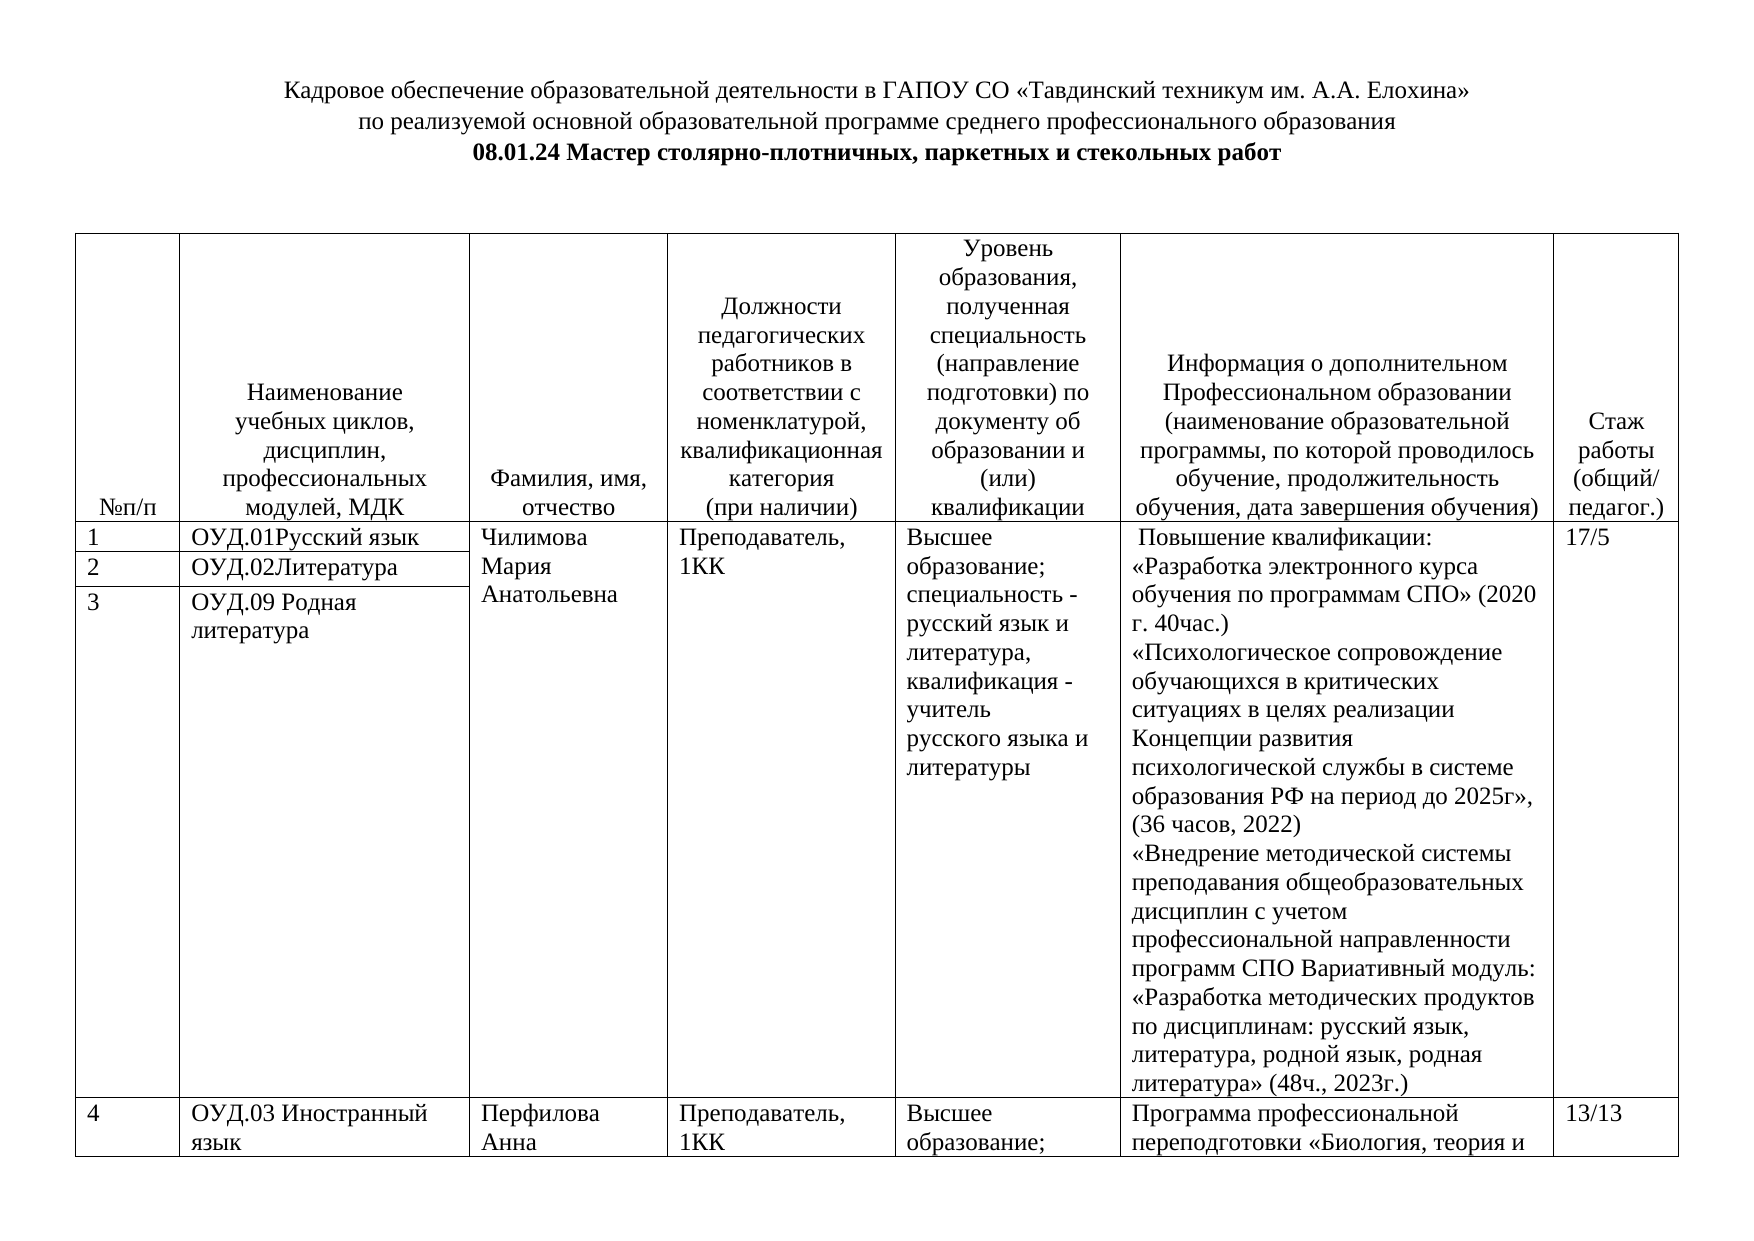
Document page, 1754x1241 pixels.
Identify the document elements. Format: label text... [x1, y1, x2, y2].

table_header Уровень образования, полученная специальность (направление подготовки) по документу об образовании и (или) квалификации [896, 234, 1120, 521]
table_cell ОУД.02Литература [180, 552, 469, 586]
table_cell ОУД.01Русский язык [180, 522, 469, 551]
table_cell Чилимова Мария Анатольевна [470, 522, 667, 1097]
table_cell 13/13 [1554, 1098, 1678, 1156]
text Кадровое обеспечение образовательной деятельности в ГАПОУ СО «Тавдинский техникум им. А.А. Елохина» [75, 75, 1679, 104]
table_header Должности педагогических работников в соответствии с номенклатурой, квалификационная категория (при наличии) [668, 234, 895, 521]
table_cell Преподаватель, 1КК [668, 522, 895, 1097]
table_cell Высшее образование; специальность - русский язык и литература, квалификация - учитель русского языка и литературы [896, 522, 1120, 1097]
table_cell 17/5 [1554, 522, 1678, 1097]
table_cell 2 [76, 552, 179, 586]
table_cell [470, 1098, 667, 1156]
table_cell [896, 1098, 1120, 1156]
table_cell 4 [76, 1098, 179, 1156]
table_cell Преподаватель, 1КК [668, 1098, 895, 1156]
text 08.01.24 Мастер столярно-плотничных, паркетных и стекольных работ [75, 137, 1679, 166]
table_cell ОУД.09 Родная литература [180, 587, 469, 1097]
table_header Фамилия, имя, отчество [470, 234, 667, 521]
table_cell Повышение квалификации: «Разработка электронного курса обучения по программам СПО» (2020 г. 40час.) «Психологическое сопровождение обучающихся в критических ситуациях в целях реализации Концепции развития психологической службы в системе образования РФ на период до 2025г», (36 часов, 2022) «Внедрение методической системы преподавания общеобразовательных дисциплин с учетом профессиональной направленности программ СПО Вариативный модуль: «Разработка методических продуктов по дисциплинам: русский язык, литература, родной язык, родная литература» (48ч., 2023г.) [1121, 522, 1553, 1097]
table_header №п/п [76, 234, 179, 521]
table_header Информация о дополнительном Профессиональном образовании (наименование образовательной программы, по которой проводилось обучение, продолжительность обучения, дата завершения обучения) [1121, 234, 1553, 521]
table_cell ОУД.03 Иностранный язык [180, 1098, 469, 1156]
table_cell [1121, 1098, 1553, 1156]
table_header Стаж работы (общий/ педагог.) [1554, 234, 1678, 521]
table_header Наименование учебных циклов, дисциплин, профессиональных модулей, МДК [180, 234, 469, 521]
table_cell 1 [76, 522, 179, 551]
table_cell 3 [76, 587, 179, 1097]
text по реализуемой основной образовательной программе среднего профессионального образования [75, 106, 1679, 135]
